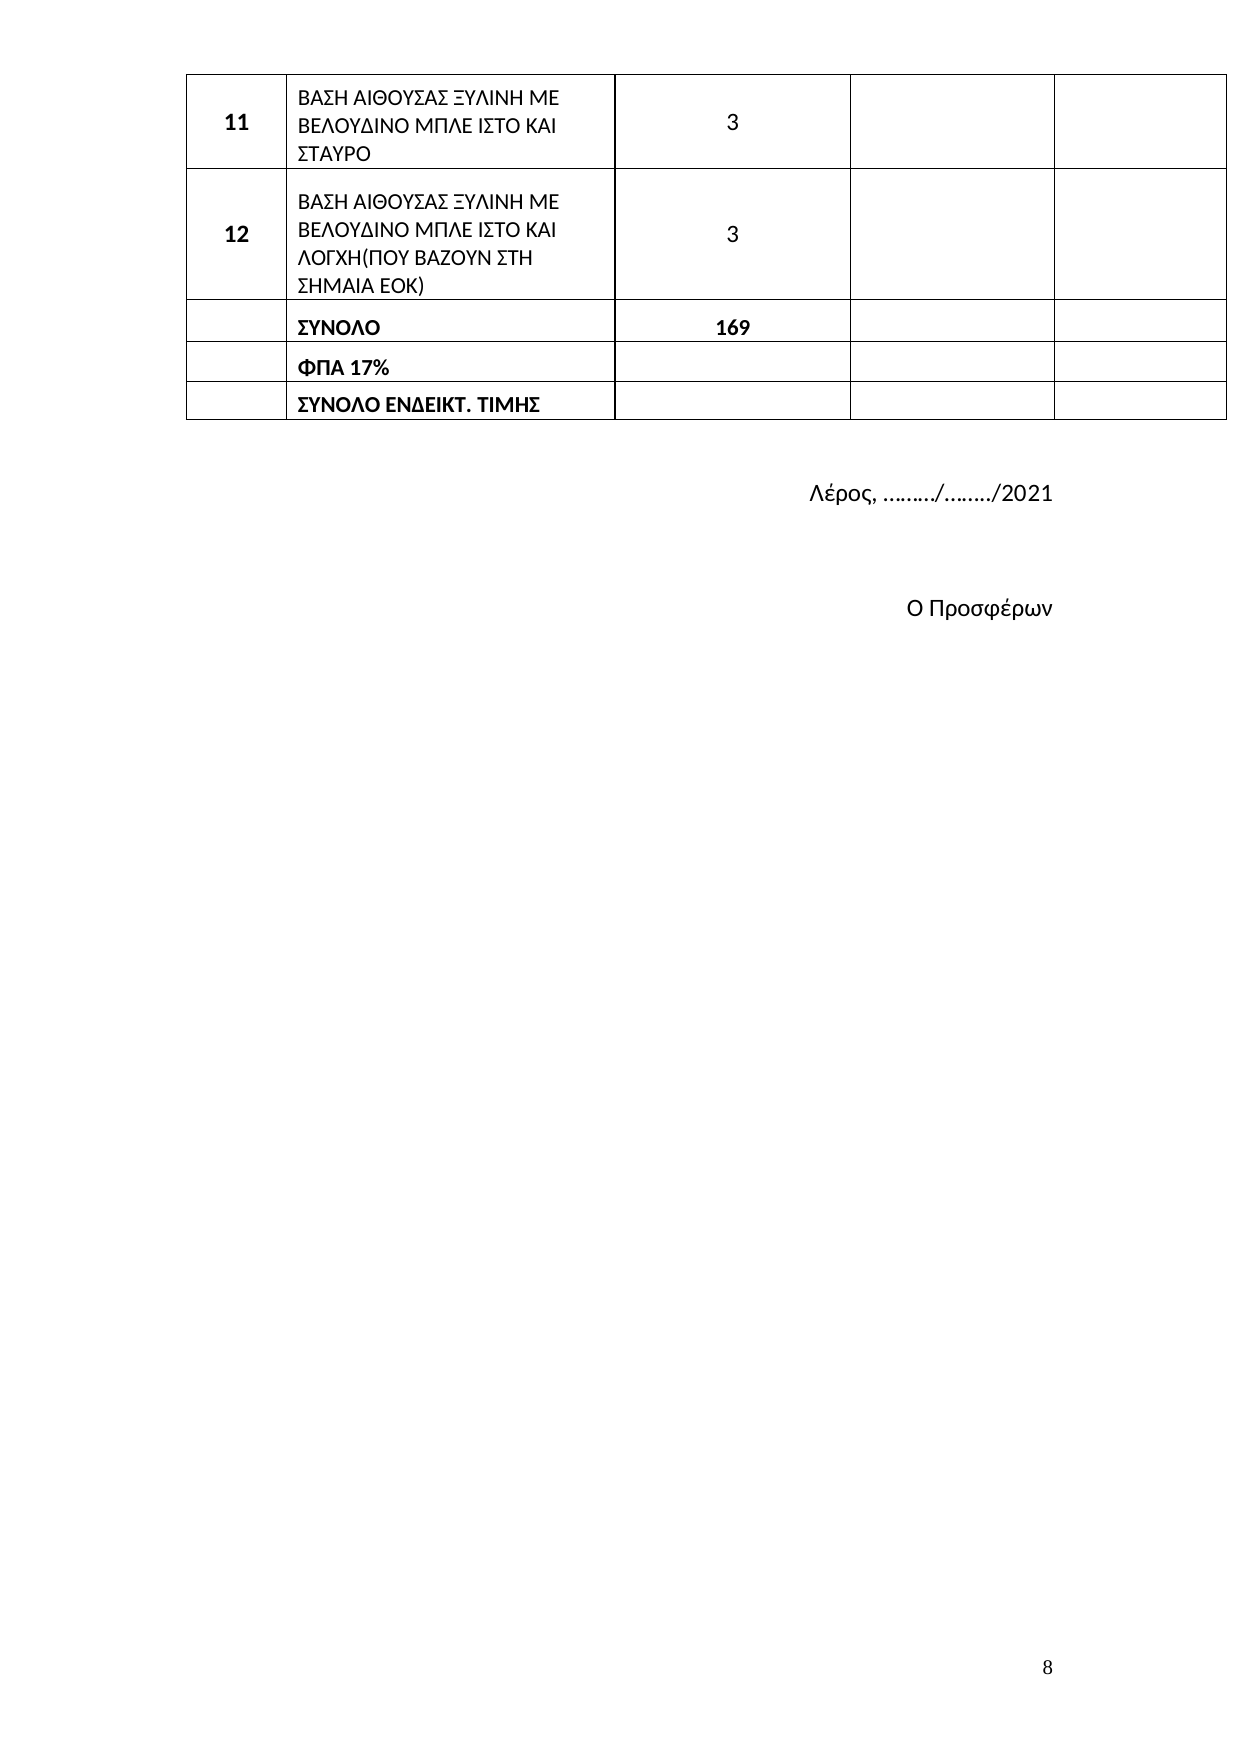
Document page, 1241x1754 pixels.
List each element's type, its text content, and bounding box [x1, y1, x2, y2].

table_cell ΒΑΣΗ ΑΙΘΟΥΣΑΣ ΞΥΛΙΝΗ ΜΕ ΒΕΛΟΥΔΙΝΟ ΜΠΛΕ ΙΣΤΟ ΚΑΙ ΣΤΑΥΡΟ [287, 75, 614, 168]
table_cell ΦΠΑ 17% [287, 342, 614, 381]
table_cell ΣΥΝΟΛΟ ΕΝΔΕΙΚΤ. ΤΙΜΗΣ [287, 382, 614, 418]
table_cell ΒΑΣΗ ΑΙΘΟΥΣΑΣ ΞΥΛΙΝΗ ΜΕ ΒΕΛΟΥΔΙΝΟ ΜΠΛΕ ΙΣΤΟ ΚΑΙ ΛΟΓΧΗ(ΠΟΥ ΒΑΖΟΥΝ ΣΤΗ ΣΗΜΑΙΑ ΕΟΚ) [287, 169, 614, 299]
table_cell [1055, 300, 1226, 341]
table_cell ΣΥΝΟΛΟ [287, 300, 614, 341]
table_cell [1055, 342, 1226, 381]
table_cell [851, 169, 1054, 299]
table_cell 3 [616, 75, 850, 168]
table_cell 169 [616, 300, 850, 341]
text Ο Προσφέρων [187, 592, 1053, 623]
table_cell 12 [187, 169, 286, 299]
table_cell [187, 382, 286, 418]
table_cell [1055, 382, 1226, 418]
table_cell [851, 382, 1054, 418]
table_cell [851, 75, 1054, 168]
table_cell 3 [616, 169, 850, 299]
table_cell [851, 300, 1054, 341]
table_cell [1055, 75, 1226, 168]
text Λέρος, ………/……../2021 [187, 477, 1053, 507]
table_cell [187, 300, 286, 341]
table_cell [851, 342, 1054, 381]
table_cell [187, 342, 286, 381]
table_cell [616, 342, 850, 381]
table_cell [1055, 169, 1226, 299]
table_cell 11 [187, 75, 286, 168]
table_cell [616, 382, 850, 418]
